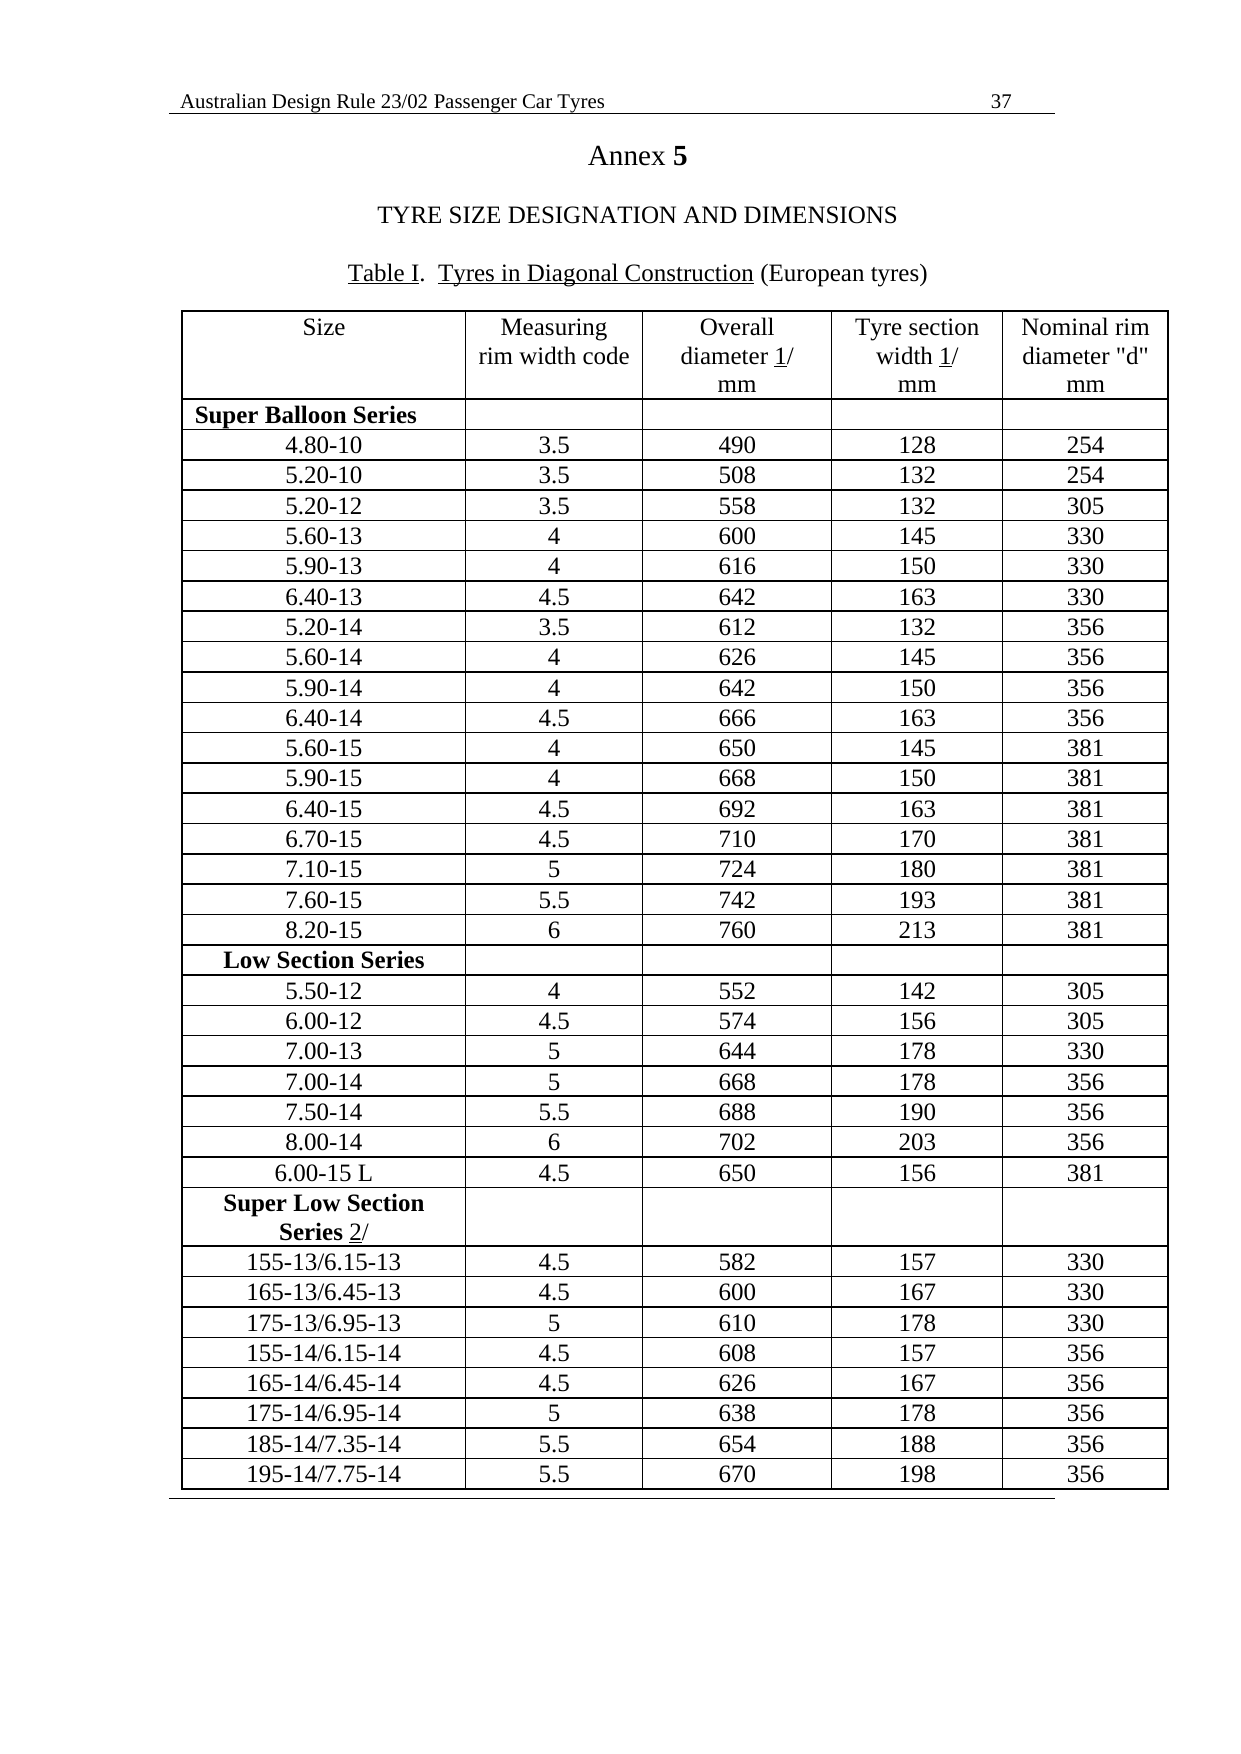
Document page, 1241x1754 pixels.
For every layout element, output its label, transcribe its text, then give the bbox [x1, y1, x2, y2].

table_cell 650 [643, 1158, 831, 1186]
table_cell 688 [643, 1097, 831, 1126]
table_cell 178 [832, 1067, 1002, 1095]
table_cell 165-14/6.45-14 [183, 1368, 465, 1397]
table_cell 5 [466, 855, 642, 883]
table_cell 163 [832, 703, 1002, 732]
table_cell Super Low Section Series 2/ [183, 1188, 465, 1245]
table_cell 5.5 [466, 885, 642, 913]
table_cell 180 [832, 855, 1002, 883]
table_cell 4 [466, 673, 642, 701]
table_cell 167 [832, 1277, 1002, 1306]
table_cell 128 [832, 430, 1002, 459]
table_cell 626 [643, 642, 831, 671]
table_cell 5.90-14 [183, 673, 465, 701]
table_cell 156 [832, 1006, 1002, 1035]
table_cell 381 [1003, 1158, 1167, 1186]
table_cell 145 [832, 521, 1002, 550]
table_cell 4.80-10 [183, 430, 465, 459]
table_cell 356 [1003, 1338, 1167, 1367]
table_cell 170 [832, 824, 1002, 853]
table_cell 4.5 [466, 824, 642, 853]
table_cell 330 [1003, 551, 1167, 580]
table_cell 305 [1003, 976, 1167, 1004]
table_cell 178 [832, 1399, 1002, 1427]
table_cell 8.20-15 [183, 915, 465, 944]
table_cell 330 [1003, 1036, 1167, 1065]
table_cell 5.5 [466, 1429, 642, 1458]
table_cell [643, 1188, 831, 1245]
table_cell 150 [832, 764, 1002, 792]
table_cell 742 [643, 885, 831, 913]
table_cell 3.5 [466, 461, 642, 489]
table_cell [466, 1188, 642, 1245]
table_cell [643, 946, 831, 974]
text Table I. Tyres in Diagonal Construction (European tyres) [169, 258, 1106, 286]
table_cell 610 [643, 1308, 831, 1336]
table_cell 6.40-15 [183, 794, 465, 823]
table_cell 150 [832, 551, 1002, 580]
table_cell 4 [466, 642, 642, 671]
table_cell 155-13/6.15-13 [183, 1247, 465, 1276]
table_cell 145 [832, 733, 1002, 762]
table_cell 5.90-15 [183, 764, 465, 792]
table_cell 6.00-12 [183, 1006, 465, 1035]
table_cell 4.5 [466, 1247, 642, 1276]
table_cell 508 [643, 461, 831, 489]
table_cell [643, 400, 831, 428]
table_cell 195-14/7.75-14 [183, 1459, 465, 1488]
table_cell 654 [643, 1429, 831, 1458]
table_cell 4.5 [466, 794, 642, 823]
table_cell 356 [1003, 1368, 1167, 1397]
table_cell 4.5 [466, 1338, 642, 1367]
table_cell 616 [643, 551, 831, 580]
table_cell 5 [466, 1036, 642, 1065]
table_cell 5 [466, 1067, 642, 1095]
table_cell 612 [643, 612, 831, 641]
table_cell 4 [466, 521, 642, 550]
table_cell 381 [1003, 764, 1167, 792]
table_cell [1003, 400, 1167, 428]
table_cell 150 [832, 673, 1002, 701]
table_cell 178 [832, 1308, 1002, 1336]
table_cell 3.5 [466, 491, 642, 519]
table_cell 5.60-13 [183, 521, 465, 550]
table_cell [466, 400, 642, 428]
table_cell 668 [643, 764, 831, 792]
table_cell 6.70-15 [183, 824, 465, 853]
table_cell 165-13/6.45-13 [183, 1277, 465, 1306]
table_cell [1003, 1188, 1167, 1245]
table_cell 163 [832, 582, 1002, 610]
table_cell 193 [832, 885, 1002, 913]
table_cell 198 [832, 1459, 1002, 1488]
table_cell 4.5 [466, 703, 642, 732]
table_cell 724 [643, 855, 831, 883]
table_cell 642 [643, 582, 831, 610]
table_cell [832, 400, 1002, 428]
text TYRE SIZE DESIGNATION AND DIMENSIONS [169, 200, 1106, 229]
table_cell 7.00-13 [183, 1036, 465, 1065]
table_cell 4 [466, 764, 642, 792]
table_cell 157 [832, 1338, 1002, 1367]
table_cell 175-13/6.95-13 [183, 1308, 465, 1336]
table_cell 5.5 [466, 1097, 642, 1126]
table_cell 188 [832, 1429, 1002, 1458]
table_cell 692 [643, 794, 831, 823]
table_cell 600 [643, 1277, 831, 1306]
table_cell 356 [1003, 1459, 1167, 1488]
table_cell 4 [466, 733, 642, 762]
table_cell 6.40-13 [183, 582, 465, 610]
table_cell 5 [466, 1399, 642, 1427]
table_cell 305 [1003, 1006, 1167, 1035]
table_cell 3.5 [466, 430, 642, 459]
table_cell 305 [1003, 491, 1167, 519]
table_cell 381 [1003, 733, 1167, 762]
table_cell Low Section Series [183, 946, 465, 974]
table_cell 254 [1003, 461, 1167, 489]
table_cell 5.5 [466, 1459, 642, 1488]
table_cell 356 [1003, 673, 1167, 701]
table_cell 5.60-15 [183, 733, 465, 762]
table_cell 381 [1003, 915, 1167, 944]
table_cell 330 [1003, 521, 1167, 550]
table_cell 356 [1003, 1399, 1167, 1427]
table_cell 356 [1003, 1067, 1167, 1095]
table_cell 5.60-14 [183, 642, 465, 671]
table_cell 4.5 [466, 582, 642, 610]
table_cell 6.40-14 [183, 703, 465, 732]
table_header Nominal rim diameter "d" mm [1003, 312, 1167, 398]
table_cell 5.20-10 [183, 461, 465, 489]
table_header Tyre section width 1/ mm [832, 312, 1002, 398]
table_cell 638 [643, 1399, 831, 1427]
table_cell 650 [643, 733, 831, 762]
table_cell 644 [643, 1036, 831, 1065]
table_cell 670 [643, 1459, 831, 1488]
table_cell 574 [643, 1006, 831, 1035]
table_cell 3.5 [466, 612, 642, 641]
table_cell 356 [1003, 1429, 1167, 1458]
table_cell 5.20-12 [183, 491, 465, 519]
table_cell 163 [832, 794, 1002, 823]
table_cell 330 [1003, 582, 1167, 610]
table_cell 4 [466, 551, 642, 580]
table_cell 7.00-14 [183, 1067, 465, 1095]
table_cell 155-14/6.15-14 [183, 1338, 465, 1367]
table_cell 381 [1003, 794, 1167, 823]
table_header Overall diameter 1/ mm [643, 312, 831, 398]
table_cell 142 [832, 976, 1002, 1004]
table_cell 558 [643, 491, 831, 519]
table_cell 4.5 [466, 1277, 642, 1306]
table_cell 582 [643, 1247, 831, 1276]
table_cell 6 [466, 1127, 642, 1156]
table_cell 5.50-12 [183, 976, 465, 1004]
table_cell 760 [643, 915, 831, 944]
table_cell 490 [643, 430, 831, 459]
table_cell 4 [466, 976, 642, 1004]
table_cell 608 [643, 1338, 831, 1367]
table_cell 330 [1003, 1247, 1167, 1276]
table_cell 356 [1003, 1097, 1167, 1126]
table_cell 5.90-13 [183, 551, 465, 580]
table_cell 190 [832, 1097, 1002, 1126]
table_cell 254 [1003, 430, 1167, 459]
table_cell 145 [832, 642, 1002, 671]
table_cell 702 [643, 1127, 831, 1156]
table_cell [832, 1188, 1002, 1245]
table_cell 642 [643, 673, 831, 701]
table_cell Super Balloon Series [183, 400, 465, 428]
table_cell [466, 946, 642, 974]
table_cell 356 [1003, 1127, 1167, 1156]
table_cell 330 [1003, 1308, 1167, 1336]
table_cell 4.5 [466, 1158, 642, 1186]
table_cell 5 [466, 1308, 642, 1336]
table_cell 167 [832, 1368, 1002, 1397]
table_cell 4.5 [466, 1368, 642, 1397]
table_cell 356 [1003, 703, 1167, 732]
table_cell 5.20-14 [183, 612, 465, 641]
table_cell 156 [832, 1158, 1002, 1186]
table_cell 626 [643, 1368, 831, 1397]
table_cell 381 [1003, 855, 1167, 883]
table_cell 710 [643, 824, 831, 853]
table_cell 213 [832, 915, 1002, 944]
table_cell 8.00-14 [183, 1127, 465, 1156]
table_cell 668 [643, 1067, 831, 1095]
table_cell 356 [1003, 642, 1167, 671]
table_cell 132 [832, 491, 1002, 519]
table_cell 666 [643, 703, 831, 732]
table_cell 552 [643, 976, 831, 1004]
table_header Size [183, 312, 465, 398]
table_cell 132 [832, 461, 1002, 489]
table_cell [832, 946, 1002, 974]
table_cell 330 [1003, 1277, 1167, 1306]
table_cell 185-14/7.35-14 [183, 1429, 465, 1458]
table_cell 203 [832, 1127, 1002, 1156]
table_cell 356 [1003, 612, 1167, 641]
table_cell 175-14/6.95-14 [183, 1399, 465, 1427]
table_cell [1003, 946, 1167, 974]
table_cell 7.10-15 [183, 855, 465, 883]
table_cell 157 [832, 1247, 1002, 1276]
table_cell 381 [1003, 885, 1167, 913]
table_cell 6 [466, 915, 642, 944]
table_header Measuring rim width code [466, 312, 642, 398]
table_cell 6.00-15 L [183, 1158, 465, 1186]
text Annex 5 [169, 138, 1106, 171]
table_cell 178 [832, 1036, 1002, 1065]
table_cell 600 [643, 521, 831, 550]
table_cell 7.60-15 [183, 885, 465, 913]
table_cell 7.50-14 [183, 1097, 465, 1126]
table_cell 381 [1003, 824, 1167, 853]
table_cell 132 [832, 612, 1002, 641]
table_cell 4.5 [466, 1006, 642, 1035]
